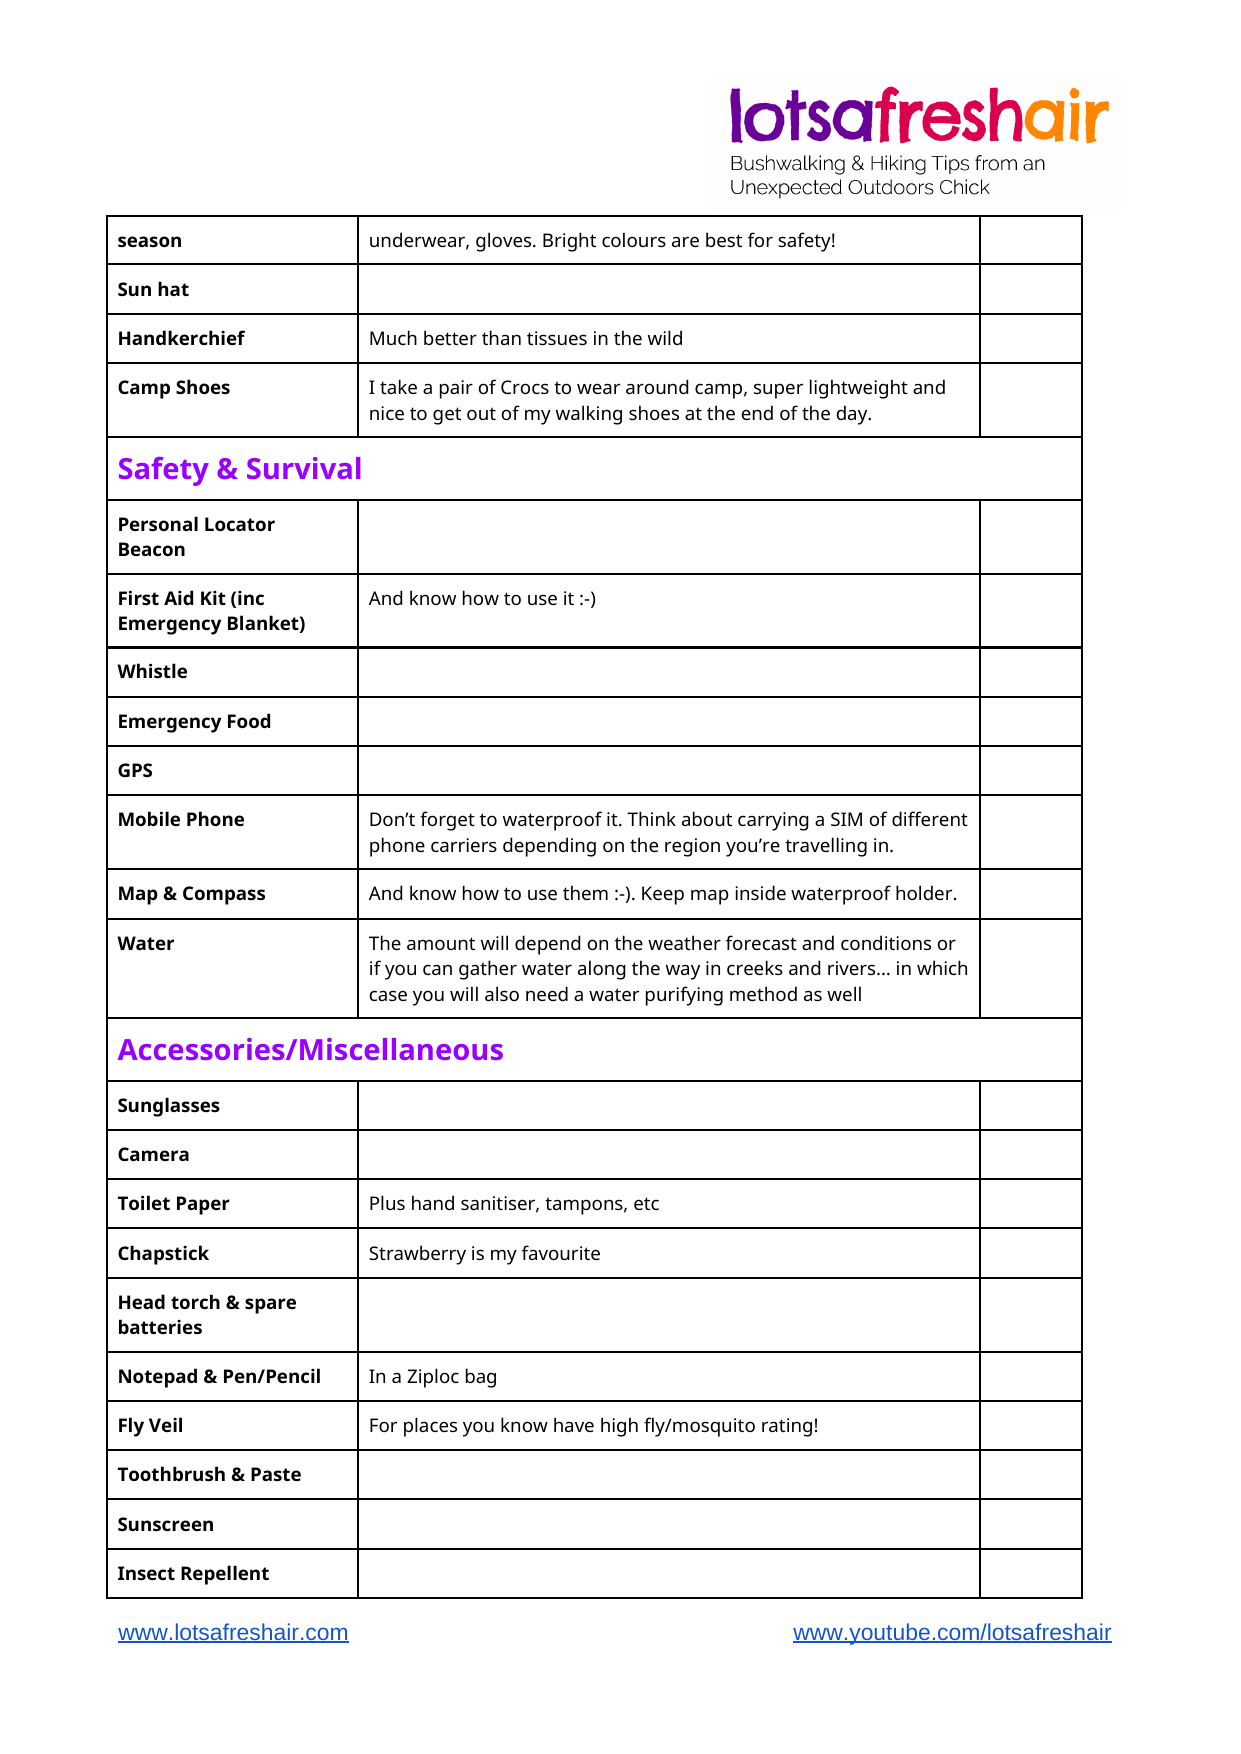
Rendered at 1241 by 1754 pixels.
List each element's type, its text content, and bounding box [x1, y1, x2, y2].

table_cell [359, 1082, 979, 1129]
picture [709, 75, 1123, 211]
table_cell And know how to use it :-) [359, 575, 979, 646]
table_cell Toilet Paper [108, 1180, 357, 1227]
table_cell Sunscreen [108, 1500, 357, 1548]
table_cell [981, 1180, 1081, 1227]
table_cell [359, 649, 979, 696]
table_cell [981, 1082, 1081, 1129]
table_cell [981, 870, 1081, 917]
table_cell Beanie, Down Jacket, Fleece, Thermals, Spare pair of socks, underwear, gloves. Bright colours are best for safety! [359, 217, 979, 263]
table_cell [981, 364, 1081, 436]
table_cell And know how to use them :-). Keep map inside waterproof holder. [359, 870, 979, 917]
table_cell Safety & Survival [108, 438, 1081, 498]
table_cell Notepad & Pen/Pencil [108, 1353, 357, 1400]
table_cell Personal Locator Beacon [108, 501, 357, 572]
table_cell [981, 217, 1081, 263]
table_cell Emergency Food [108, 698, 357, 745]
table_cell Insect Repellent [108, 1550, 357, 1597]
table_cell [359, 1550, 979, 1597]
table_cell Handkerchief [108, 315, 357, 362]
table_cell [359, 1279, 979, 1351]
table_cell [981, 649, 1081, 696]
table_cell Sun hat [108, 265, 357, 313]
table_cell GPS [108, 747, 357, 794]
table_cell Fly Veil [108, 1402, 357, 1449]
table_cell Camp Shoes [108, 364, 357, 436]
table_cell Clothes to suit the season [108, 217, 357, 263]
table_cell [981, 1229, 1081, 1277]
table_cell Strawberry is my favourite [359, 1229, 979, 1277]
table_cell [981, 796, 1081, 868]
table_cell [359, 501, 979, 572]
table_cell [981, 575, 1081, 646]
table_cell [359, 1451, 979, 1498]
table_cell [359, 265, 979, 313]
table_cell Plus hand sanitiser, tampons, etc [359, 1180, 979, 1227]
table_cell Accessories/Miscellaneous [108, 1019, 1081, 1079]
table_cell [981, 1131, 1081, 1178]
table_cell [981, 747, 1081, 794]
table_cell [981, 501, 1081, 572]
table_cell [981, 1451, 1081, 1498]
table_cell Sunglasses [108, 1082, 357, 1129]
table_cell Water [108, 920, 357, 1017]
table_cell [359, 1500, 979, 1548]
table_cell Map & Compass [108, 870, 357, 917]
table_cell [359, 1131, 979, 1178]
table_cell [981, 920, 1081, 1017]
table_cell Mobile Phone [108, 796, 357, 868]
table_cell Head torch & spare batteries [108, 1279, 357, 1351]
table_cell First Aid Kit (inc Emergency Blanket) [108, 575, 357, 646]
table_cell Camera [108, 1131, 357, 1178]
table_cell [981, 1550, 1081, 1597]
table_cell [981, 1279, 1081, 1351]
table_cell In a Ziploc bag [359, 1353, 979, 1400]
table_cell [981, 698, 1081, 745]
table_cell Toothbrush & Paste [108, 1451, 357, 1498]
table_cell [981, 315, 1081, 362]
table_cell [981, 265, 1081, 313]
table_cell [359, 698, 979, 745]
table_cell [359, 747, 979, 794]
table_cell For places you know have high fly/mosquito rating! [359, 1402, 979, 1449]
table_cell I take a pair of Crocs to wear around camp, super lightweight and nice to get out of my walking shoes at the end of the day. [359, 364, 979, 436]
table_cell [981, 1353, 1081, 1400]
table_cell Much better than tissues in the wild [359, 315, 979, 362]
table_cell Chapstick [108, 1229, 357, 1277]
table_cell Don’t forget to waterproof it. Think about carrying a SIM of different phone carriers depending on the region you’re travelling in. [359, 796, 979, 868]
table_cell [981, 1402, 1081, 1449]
table_cell Whistle [108, 649, 357, 696]
table_cell The amount will depend on the weather forecast and conditions or if you can gather water along the way in creeks and rivers… in which case you will also need a water purifying method as well [359, 920, 979, 1017]
table_cell [981, 1500, 1081, 1548]
